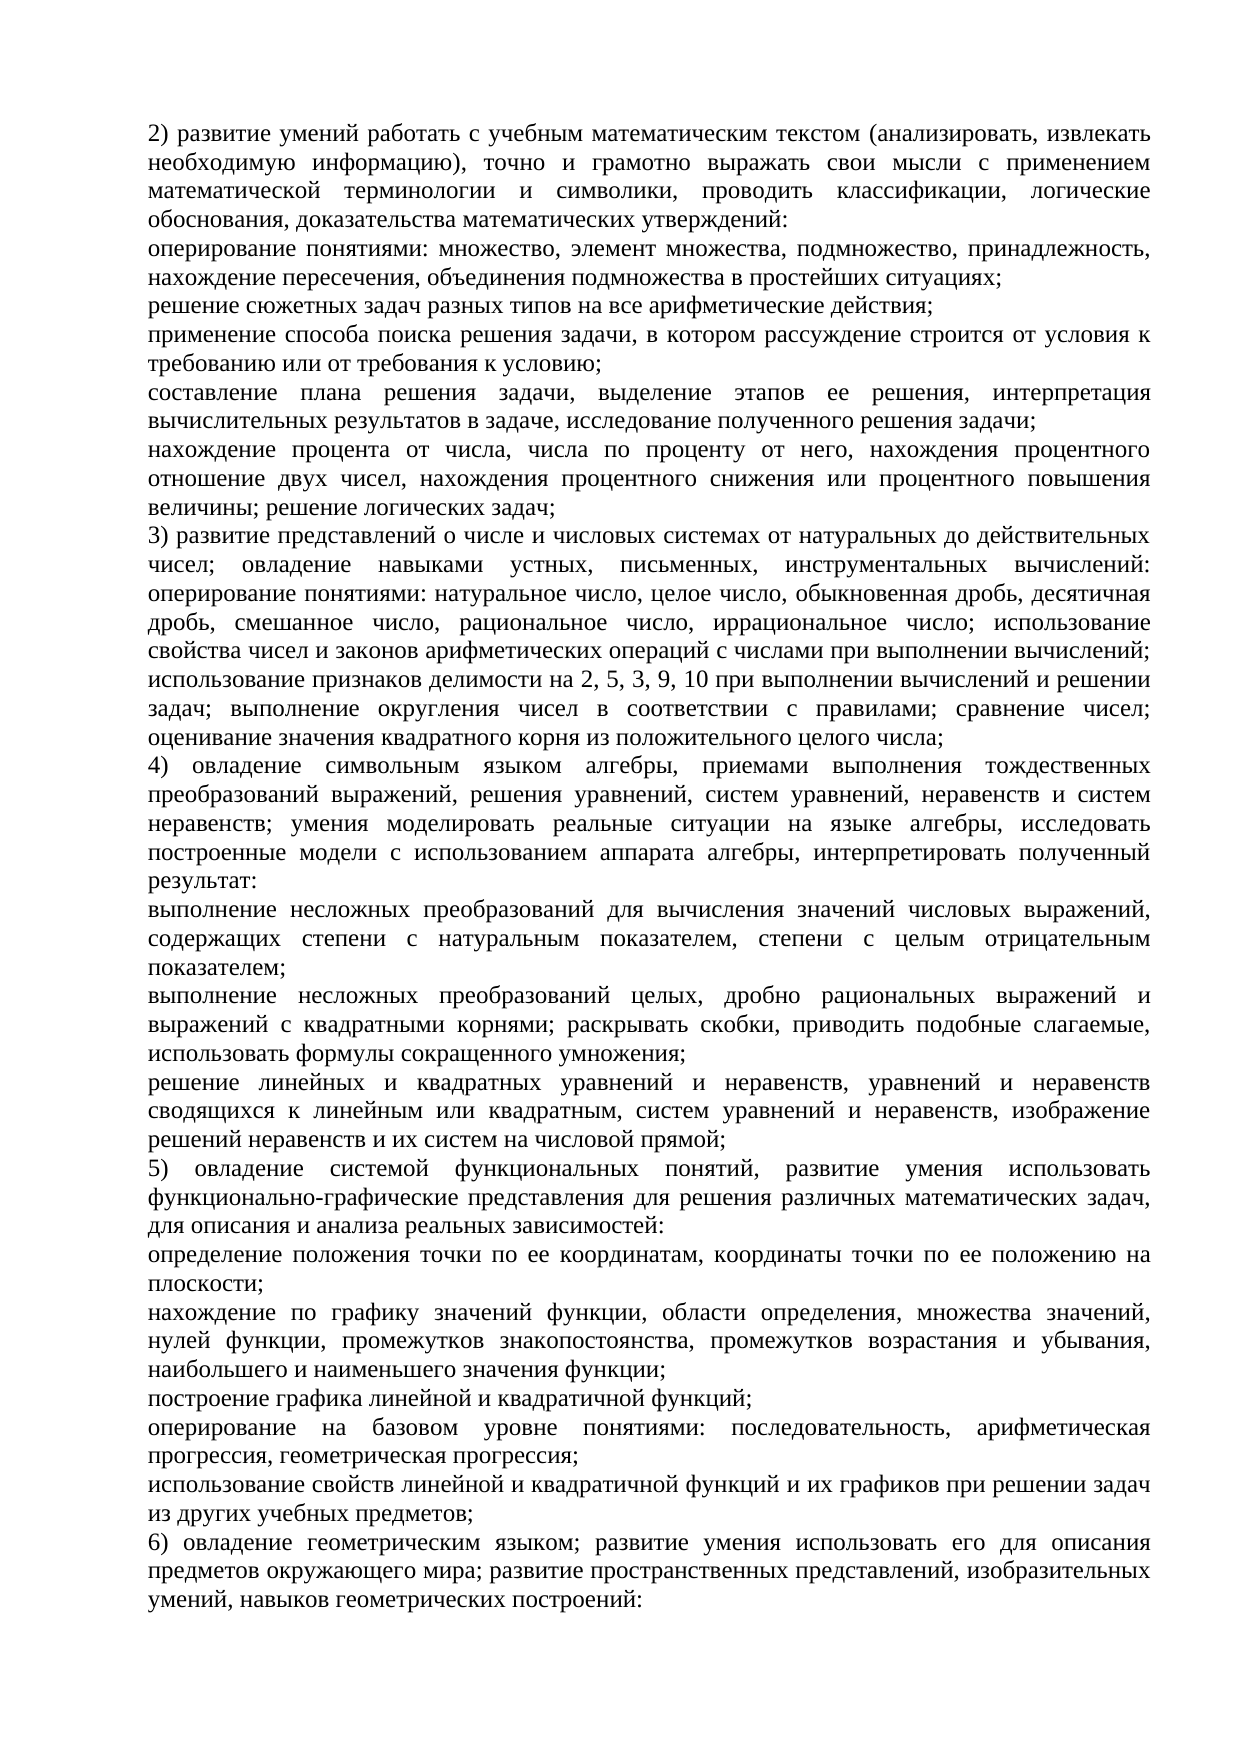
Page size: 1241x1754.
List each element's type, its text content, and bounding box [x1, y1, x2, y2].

text решение сюжетных задач разных типов на все арифметические действия; [148, 291, 1152, 319]
text применение способа поиска решения задачи, в котором рассуждение строится от условия к требованию или от требования к условию; [148, 319, 1152, 377]
text решение линейных и квадратных уравнений и неравенств, уравнений и неравенств сводящихся к линейным или квадратным, систем уравнений и неравенств, изображение решений неравенств и их систем на числовой прямой; [148, 1067, 1152, 1153]
text выполнение несложных преобразований для вычисления значений числовых выражений, содержащих степени с натуральным показателем, степени с целым отрицательным показателем; [148, 894, 1152, 981]
text оперирование понятиями: множество, элемент множества, подмножество, принадлежность, нахождение пересечения, объединения подмножества в простейших ситуациях; [148, 233, 1152, 291]
text нахождение по графику значений функции, области определения, множества значений, нулей функции, промежутков знакопостоянства, промежутков возрастания и убывания, наибольшего и наименьшего значения функции; [148, 1297, 1152, 1383]
text построение графика линейной и квадратичной функций; [148, 1383, 1152, 1412]
text выполнение несложных преобразований целых, дробно рациональных выражений и выражений с квадратными корнями; раскрывать скобки, приводить подобные слагаемые, использовать формулы сокращенного умножения; [148, 981, 1152, 1067]
text 6) овладение геометрическим языком; развитие умения использовать его для описания предметов окружающего мира; развитие пространственных представлений, изобразительных умений, навыков геометрических построений: [148, 1527, 1152, 1613]
text 2) развитие умений работать с учебным математическим текстом (анализировать, извлекать необходимую информацию), точно и грамотно выражать свои мысли с применением математической терминологии и символики, проводить классификации, логические обоснования, доказательства математических утверждений: [148, 118, 1152, 233]
text составление плана решения задачи, выделение этапов ее решения, интерпретация вычислительных результатов в задаче, исследование полученного решения задачи; [148, 377, 1152, 434]
text нахождение процента от числа, числа по проценту от него, нахождения процентного отношение двух чисел, нахождения процентного снижения или процентного повышения величины; решение логических задач; [148, 434, 1152, 521]
text 4) овладение символьным языком алгебры, приемами выполнения тождественных преобразований выражений, решения уравнений, систем уравнений, неравенств и систем неравенств; умения моделировать реальные ситуации на языке алгебры, исследовать построенные модели с использованием аппарата алгебры, интерпретировать полученный результат: [148, 751, 1152, 894]
text использование свойств линейной и квадратичной функций и их графиков при решении задач из других учебных предметов; [148, 1469, 1152, 1527]
text оперирование на базовом уровне понятиями: последовательность, арифметическая прогрессия, геометрическая прогрессия; [148, 1412, 1152, 1469]
text 5) овладение системой функциональных понятий, развитие умения использовать функционально-графические представления для решения различных математических задач, для описания и анализа реальных зависимостей: [148, 1153, 1152, 1239]
text 3) развитие представлений о числе и числовых системах от натуральных до действительных чисел; овладение навыками устных, письменных, инструментальных вычислений: оперирование понятиями: натуральное число, целое число, обыкновенная дробь, десятичная дробь, смешанное число, рациональное число, иррациональное число; использование свойства чисел и законов арифметических операций с числами при выполнении вычислений; использование признаков делимости на 2, 5, 3, 9, 10 при выполнении вычислений и решении задач; выполнение округления чисел в соответствии с правилами; сравнение чисел; оценивание значения квадратного корня из положительного целого числа; [148, 521, 1152, 751]
text определение положения точки по ее координатам, координаты точки по ее положению на плоскости; [148, 1239, 1152, 1297]
